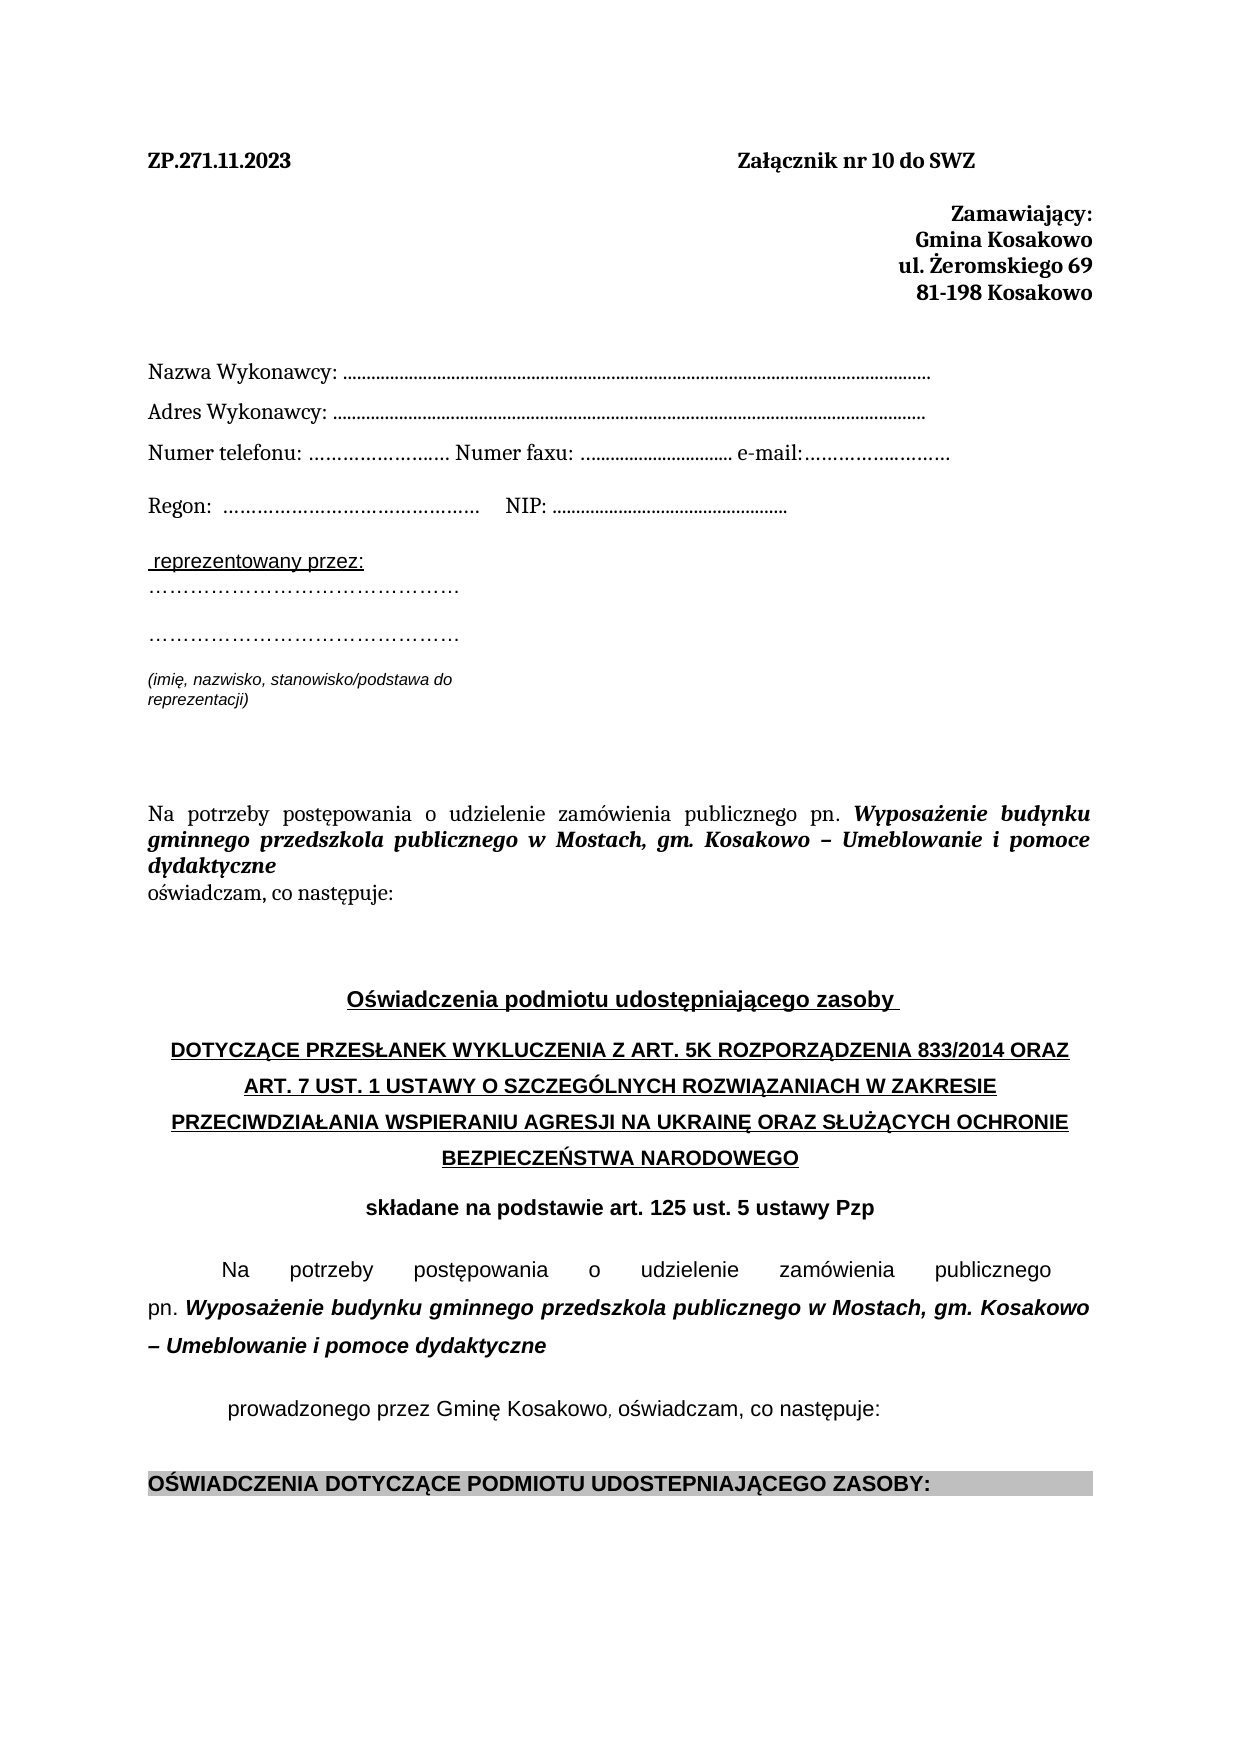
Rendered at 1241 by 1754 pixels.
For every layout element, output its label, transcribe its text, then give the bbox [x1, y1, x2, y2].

text reprezentowany przez: [148, 548, 1093, 572]
text ……………………………………………………………………………… [148, 574, 472, 646]
text Zamawiający: [148, 200, 1093, 227]
text oświadczam, co następuje: [148, 879, 1093, 906]
text 81-198 Kosakowo [148, 279, 1093, 306]
text Na potrzeby postępowania o udzielenie zamówienia publicznego pn. Wyposażenie budynku gminnego przedszkola publicznego w Mostach, gm. Kosakowo – Umeblowanie i pomoce dydaktyczne [148, 1257, 1093, 1358]
text OŚWIADCZENIA DOTYCZĄCE PODMIOTU UDOSTEPNIAJĄCEGO ZASOBY: [148, 1471, 1093, 1496]
text Nazwa Wykonawcy: ............................................................................................................................. [148, 358, 1093, 385]
text prowadzonego przez Gminę Kosakowo, oświadczam, co następuje: [148, 1396, 1093, 1421]
text DOTYCZĄCE PRZESŁANEK WYKLUCZENIA Z ART. 5K ROZPORZĄDZENIA 833/2014 ORAZ ART. 7 UST. 1 USTAWY o szczególnych rozwiązaniach w zakresie przeciwdziałania wspieraniu agresji na Ukrainę oraz służących ochronie bezpieczeństwa narodowego [148, 1038, 1093, 1170]
text Oświadczenia podmiotu udostępniającego zasoby [148, 986, 1093, 1012]
text ZP.271.11.2023 Załącznik nr 10 do SWZ [148, 148, 1093, 174]
text (imię, nazwisko, stanowisko/podstawa do reprezentacji) [148, 669, 472, 709]
text Regon: ……………………………………… NIP: .................................................. [148, 493, 1093, 519]
text składane na podstawie art. 125 ust. 5 ustawy Pzp [148, 1194, 1093, 1219]
text Adres Wykonawcy: .............................................................................................................................. [148, 399, 1093, 426]
text Numer telefonu: ………………….… Numer faxu: …............................. e-mail:……………..……… [148, 440, 1093, 466]
text Na potrzeby postępowania o udzielenie zamówienia publicznego pn. Wyposażenie budynku gminnego przedszkola publicznego w Mostach, gm. Kosakowo – Umeblowanie i pomoce dydaktyczne [148, 800, 1093, 879]
text ul. Żeromskiego 69 [148, 253, 1093, 279]
text Gmina Kosakowo [148, 227, 1093, 253]
